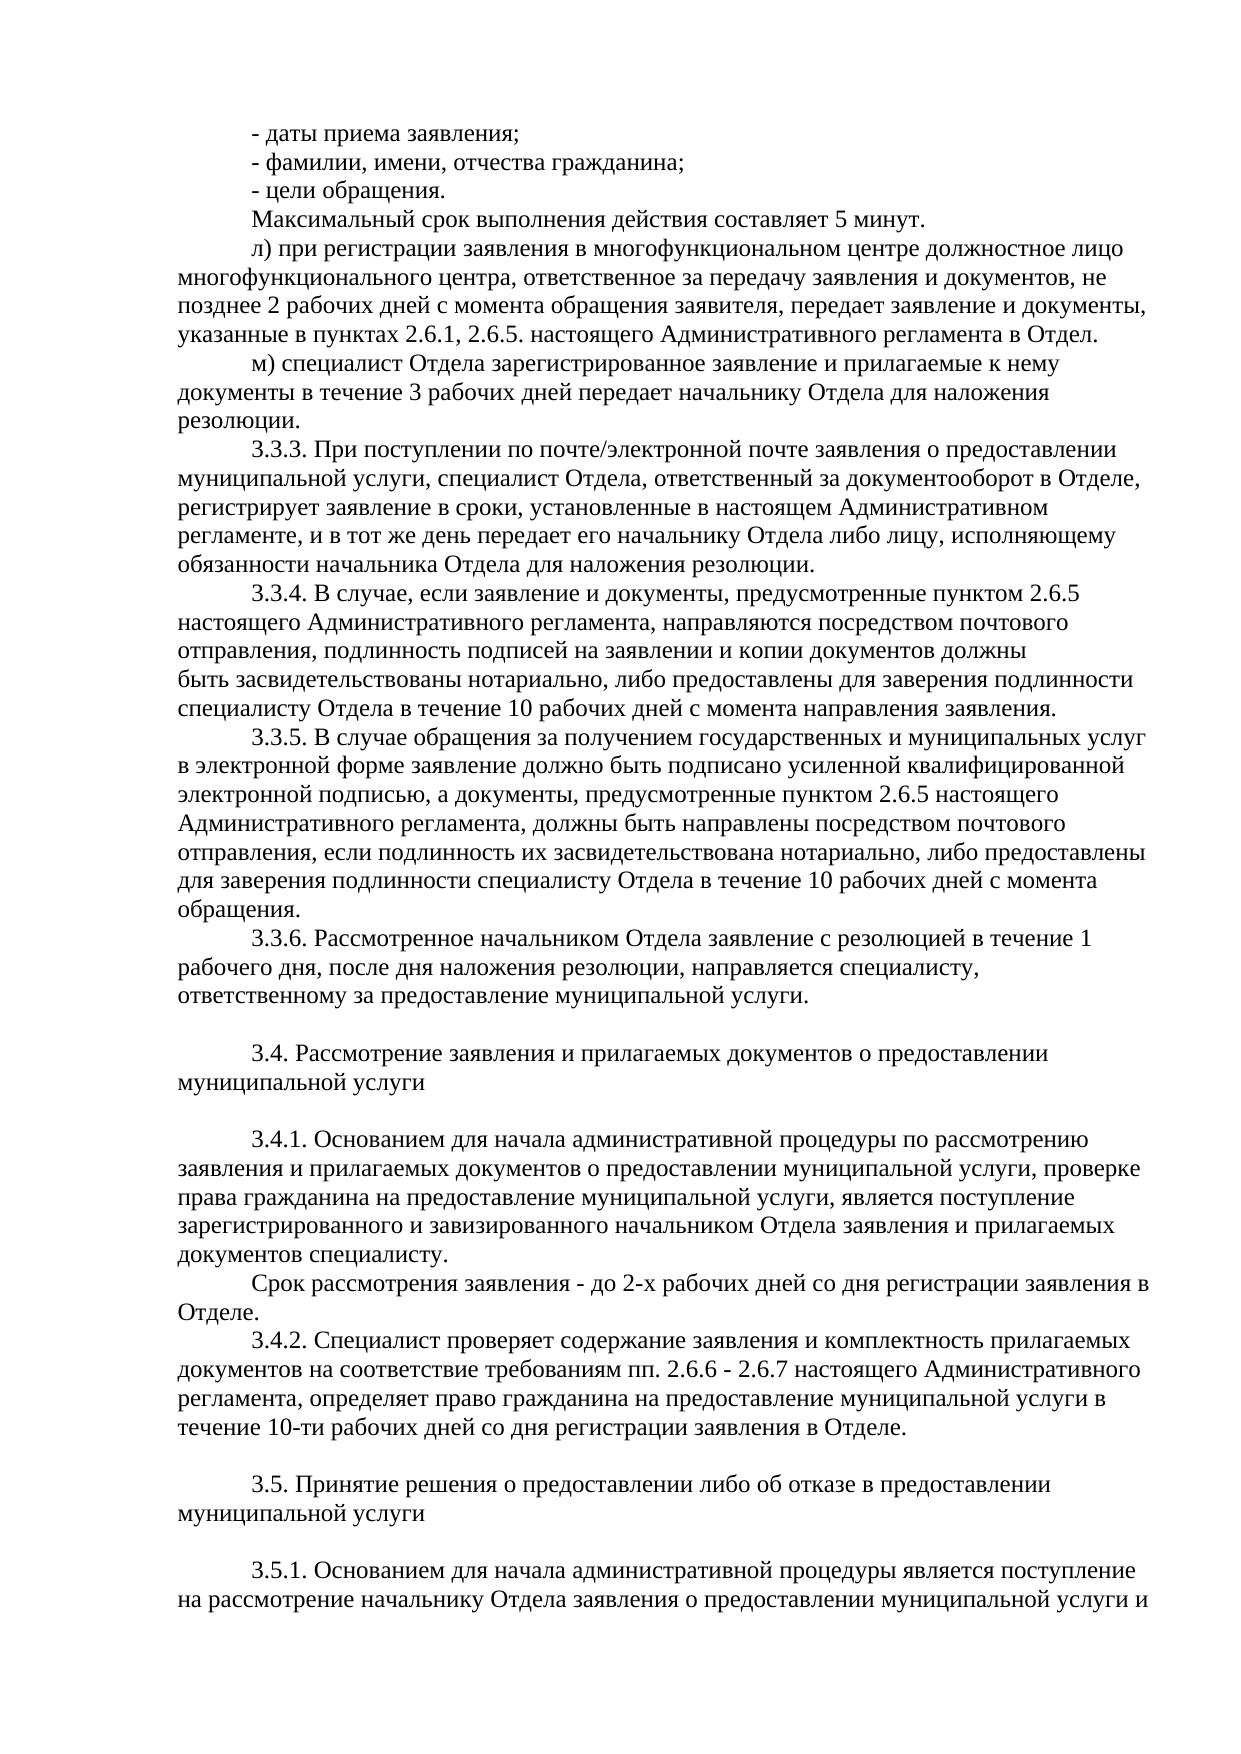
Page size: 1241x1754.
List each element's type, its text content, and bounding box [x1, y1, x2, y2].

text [177, 1556, 1152, 1613]
text 3.4.1. Основанием для начала административной процедуры по рассмотрению заявления и прилагаемых документов о предоставлении муниципальной услуги, проверке права гражданина на предоставление муниципальной услуги, является поступление зарегистрированного и завизированного начальником Отдела заявления и прилагаемых документов специалисту. [177, 1124, 1152, 1268]
text м) специалист Отдела зарегистрированное заявление и прилагаемые к нему документы в течение 3 рабочих дней передает начальнику Отдела для наложения резолюции. [177, 348, 1152, 434]
text 3.3.4. В случае, если заявление и документы, предусмотренные пунктом 2.6.5 настоящего Административного регламента, направляются посредством почтового отправления, подлинность подписей на заявлении и копии документов должны быть засвидетельствованы нотариально, либо предоставлены для заверения подлинности специалисту Отдела в течение 10 рабочих дней с момента направления заявления. [177, 578, 1152, 722]
text 3.5. Принятие решения о предоставлении либо об отказе в предоставлении муниципальной услуги [177, 1469, 1152, 1527]
text Максимальный срок выполнения действия составляет 5 минут. [177, 204, 1152, 233]
text 3.3.3. При поступлении по почте/электронной почте заявления о предоставлении муниципальной услуги, специалист Отдела, ответственный за документооборот в Отделе, регистрирует заявление в сроки, установленные в настоящем Административном регламенте, и в тот же день передает его начальнику Отдела либо лицу, исполняющему обязанности начальника Отдела для наложения резолюции. [177, 434, 1152, 578]
text - даты приема заявления; [177, 118, 1152, 147]
text л) при регистрации заявления в многофункциональном центре должностное лицо многофункционального центра, ответственное за передачу заявления и документов, не позднее 2 рабочих дней с момента обращения заявителя, передает заявление и документы, указанные в пунктах 2.6.1, 2.6.5. настоящего Административного регламента в Отдел. [177, 233, 1152, 348]
text - цели обращения. [177, 176, 1152, 204]
text 3.3.5. В случае обращения за получением государственных и муниципальных услуг в электронной форме заявление должно быть подписано усиленной квалифицированной электронной подписью, а документы, предусмотренные пунктом 2.6.5 настоящего Административного регламента, должны быть направлены посредством почтового отправления, если подлинность их засвидетельствована нотариально, либо предоставлены для заверения подлинности специалисту Отдела в течение 10 рабочих дней с момента обращения. [177, 722, 1152, 923]
text Срок рассмотрения заявления - до 2-х рабочих дней со дня регистрации заявления в Отделе. [177, 1268, 1152, 1326]
text 3.4. Рассмотрение заявления и прилагаемых документов о предоставлении муниципальной услуги [177, 1038, 1152, 1096]
text - фамилии, имени, отчества гражданина; [177, 147, 1152, 176]
text 3.4.2. Специалист проверяет содержание заявления и комплектность прилагаемых документов на соответствие требованиям пп. 2.6.6 - 2.6.7 настоящего Административного регламента, определяет право гражданина на предоставление муниципальной услуги в течение 10-ти рабочих дней со дня регистрации заявления в Отделе. [177, 1326, 1152, 1441]
text 3.3.6. Рассмотренное начальником Отдела заявление с резолюцией в течение 1 рабочего дня, после дня наложения резолюции, направляется специалисту, ответственному за предоставление муниципальной услуги. [177, 923, 1152, 1009]
